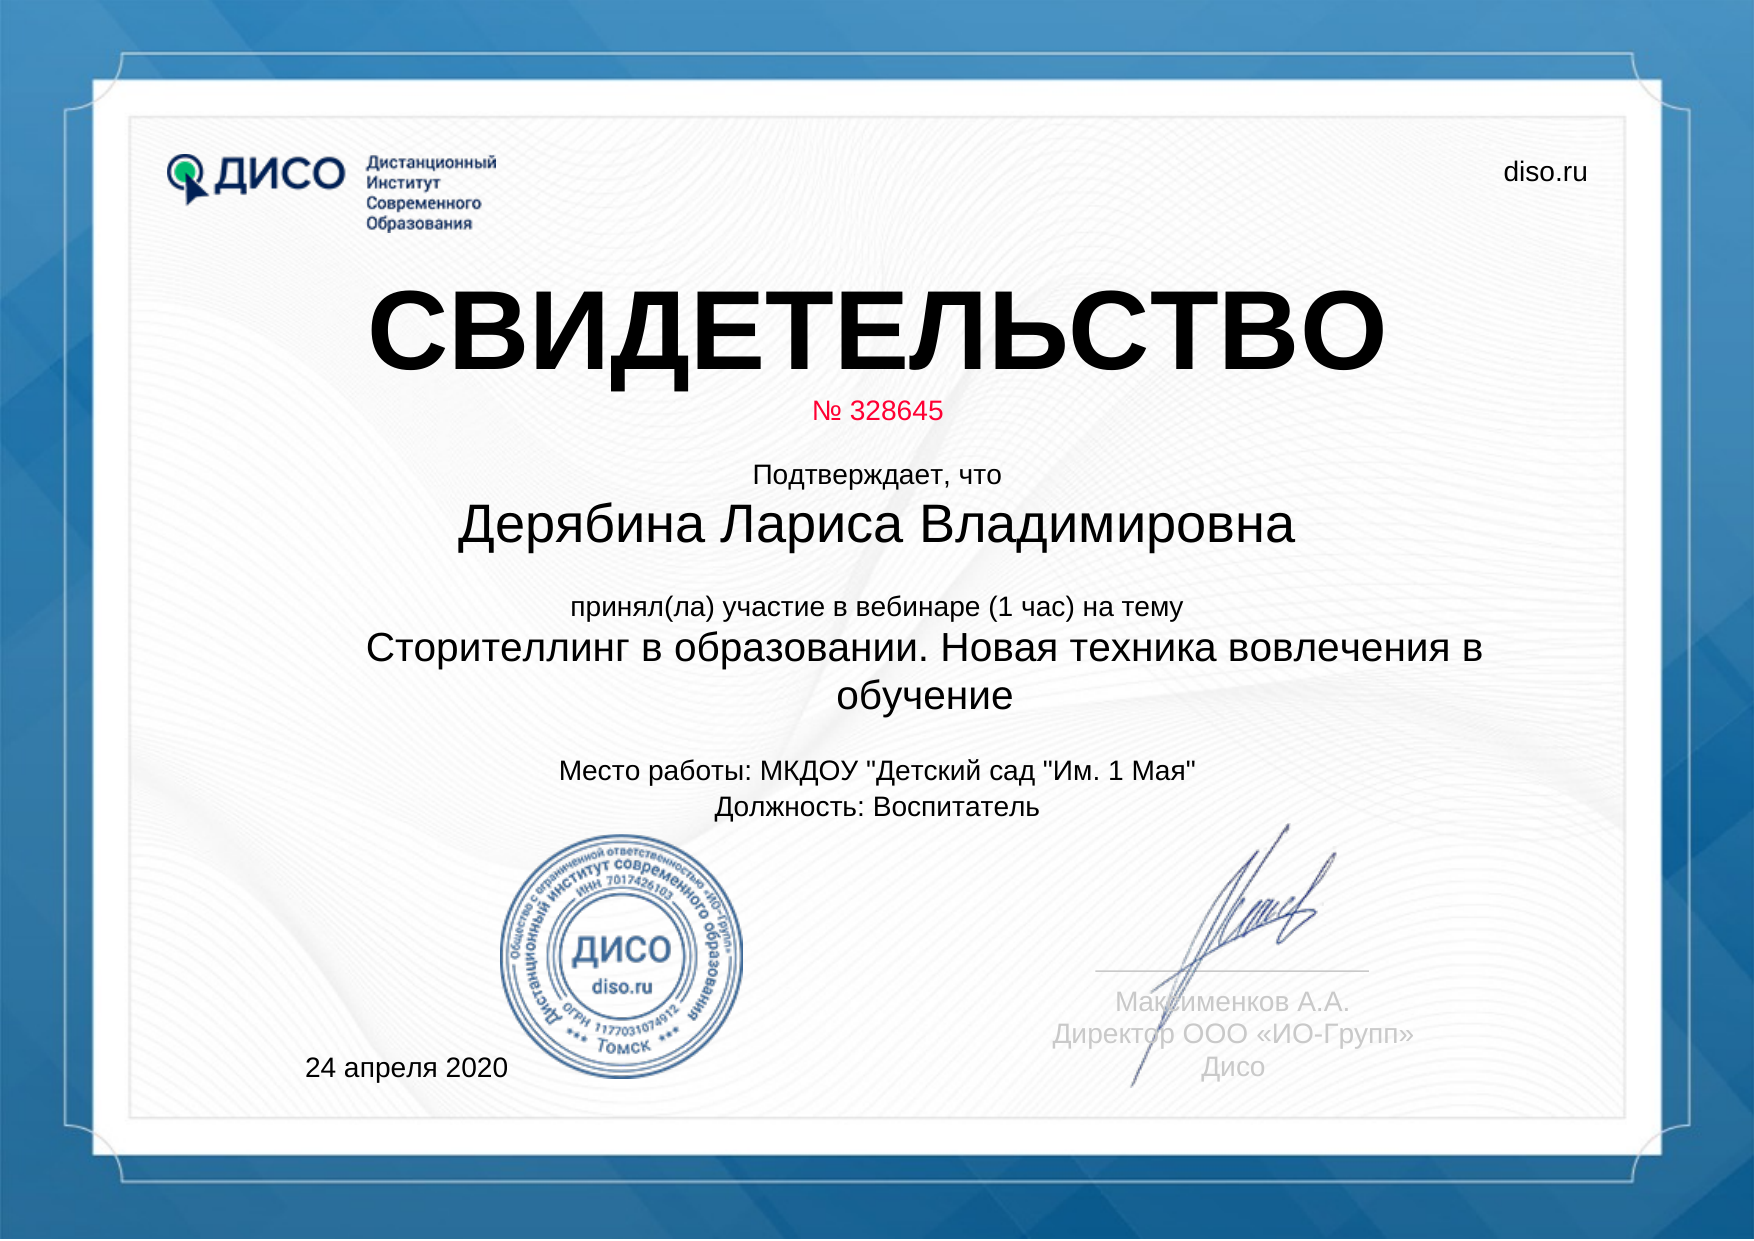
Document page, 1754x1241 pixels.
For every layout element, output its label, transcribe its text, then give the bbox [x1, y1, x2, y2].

text принял(ла) участие в вебинаре (1 час) на тему [197, 591, 1557, 623]
text 24 апреля 2020 [305, 1051, 512, 1083]
text Дерябина Лариса Владимировна [197, 492, 1557, 554]
text № 328645 [198, 395, 1557, 426]
text Сторителлинг в образовании. Новая техника вовлечения в обучение [293, 623, 1557, 718]
text Место работы: МКДОУ "Детский сад "Им. 1 Мая" Должность: Воспитатель [556, 754, 1198, 822]
text Подтверждает, что [197, 458, 1557, 491]
picture [0, 0, 1754, 1239]
text Максименков А.А. Директор ООО «ИО-Групп» Дисо [1051, 985, 1414, 1082]
title СВИДЕТЕЛЬСТВО [198, 266, 1557, 395]
text diso.ru [189, 155, 1587, 187]
